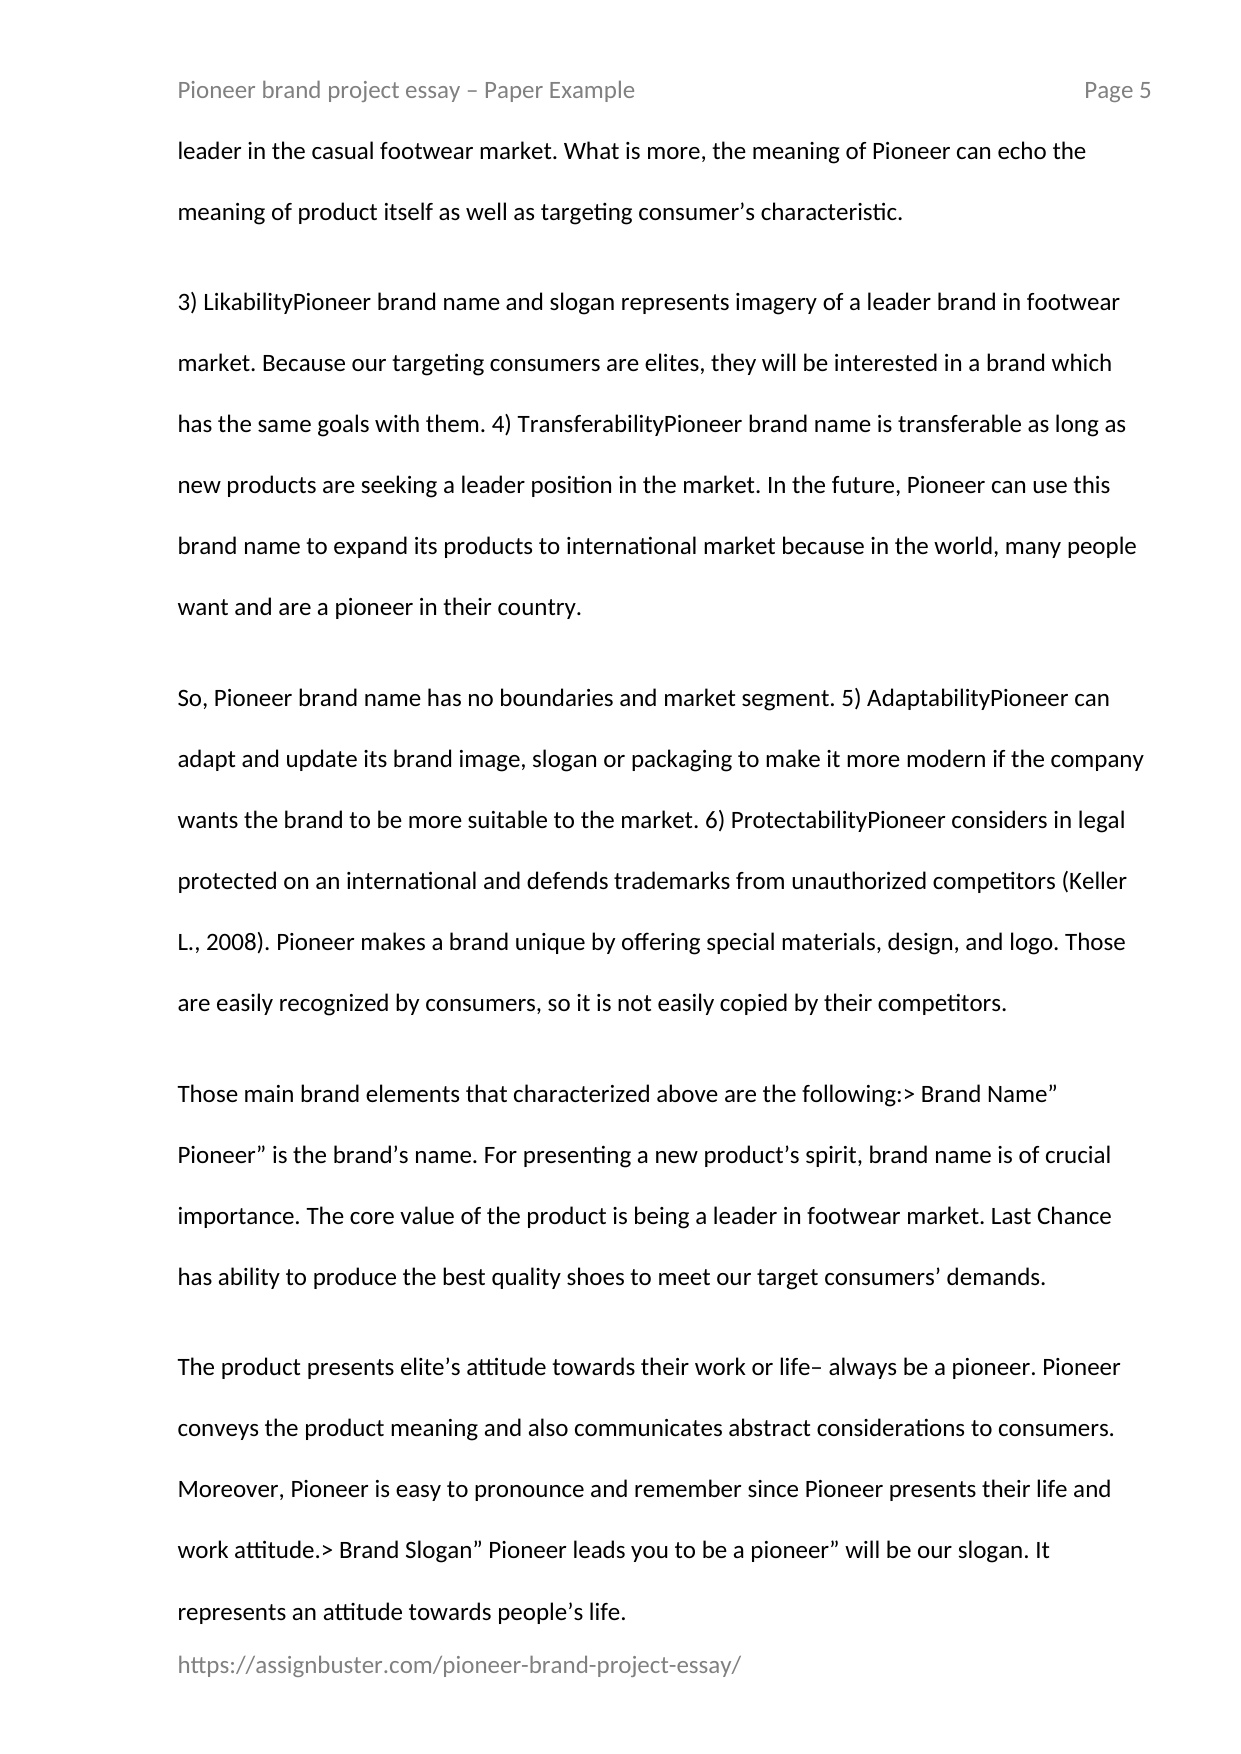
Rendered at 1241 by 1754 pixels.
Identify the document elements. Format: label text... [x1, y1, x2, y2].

text The product presents elite’s attitude towards their work or life– always be a pioneer. Pioneer conveys the product meaning and also communicates abstract considerations to consumers. Moreover, Pioneer is easy to pronounce and remember since Pioneer presents their life and work attitude.> Brand Slogan” Pioneer leads you to be a pioneer” will be our slogan. It represents an attitude towards people’s life. [177, 1351, 1152, 1626]
text So, Pioneer brand name has no boundaries and market segment. 5) AdaptabilityPioneer can adapt and update its brand image, slogan or packaging to make it more modern if the company wants the brand to be more suitable to the market. 6) ProtectabilityPioneer considers in legal protected on an international and defends trademarks from unauthorized competitors (Keller L., 2008). Pioneer makes a brand unique by offering special materials, design, and logo. Those are easily recognized by consumers, so it is not easily copied by their competitors. [177, 682, 1152, 1018]
text Those main brand elements that characterized above are the following:> Brand Name” Pioneer” is the brand’s name. For presenting a new product’s spirit, brand name is of crucial importance. The core value of the product is being a leader in footwear market. Last Chance has ability to produce the best quality shoes to meet our target consumers’ demands. [177, 1078, 1152, 1291]
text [177, 135, 1152, 226]
text 3) LikabilityPioneer brand name and slogan represents imagery of a leader brand in footwear market. Because our targeting consumers are elites, they will be interested in a brand which has the same goals with them. 4) TransferabilityPioneer brand name is transferable as long as new products are seeking a leader position in the market. In the future, Pioneer can use this brand name to expand its products to international market because in the world, many people want and are a pioneer in their country. [177, 286, 1152, 622]
